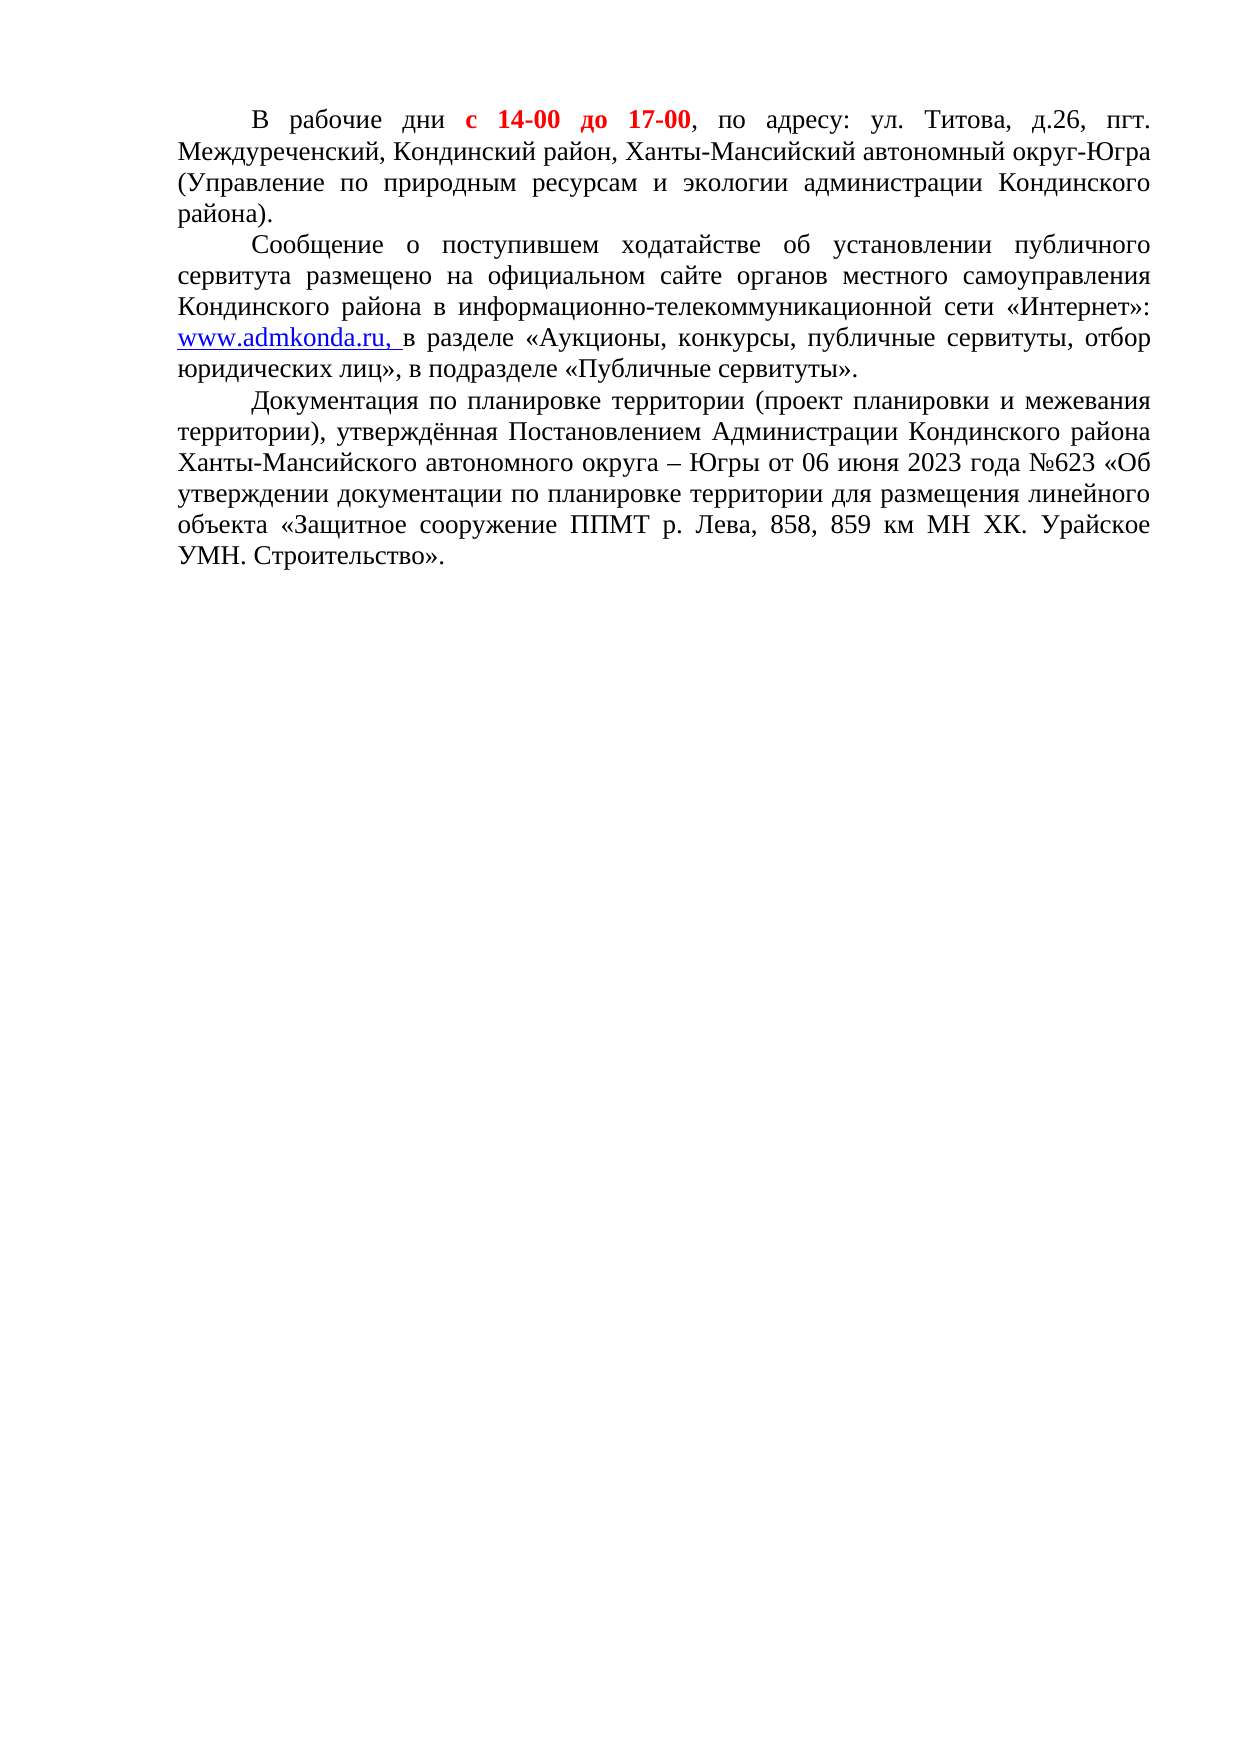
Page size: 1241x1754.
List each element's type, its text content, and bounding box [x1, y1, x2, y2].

text В рабочие дни с 14-00 до 17-00, по адресу: ул. Титова, д.26, пгт. Междуреченский, Кондинский район, Ханты-Мансийский автономный округ-Югра (Управление по природным ресурсам и экологии администрации Кондинского района). [177, 103, 1152, 228]
text Сообщение о поступившем ходатайстве об установлении публичного сервитута размещено на официальном сайте органов местного самоуправления Кондинского района в информационно-телекоммуникационной сети «Интернет»: www.admkonda.ru, в разделе «Аукционы, конкурсы, публичные сервитуты, отбор юридических лиц», в подразделе «Публичные сервитуты». [177, 228, 1152, 384]
text Документация по планировке территории (проект планировки и межевания территории), утверждённая Постановлением Администрации Кондинского района Ханты-Мансийского автономного округа – Югры от 06 июня 2023 года №623 «Об утверждении документации по планировке территории для размещения линейного объекта «Защитное сооружение ППМТ р. Лева, 858, 859 км МН ХК. Урайское УМН. Строительство». [177, 384, 1152, 571]
